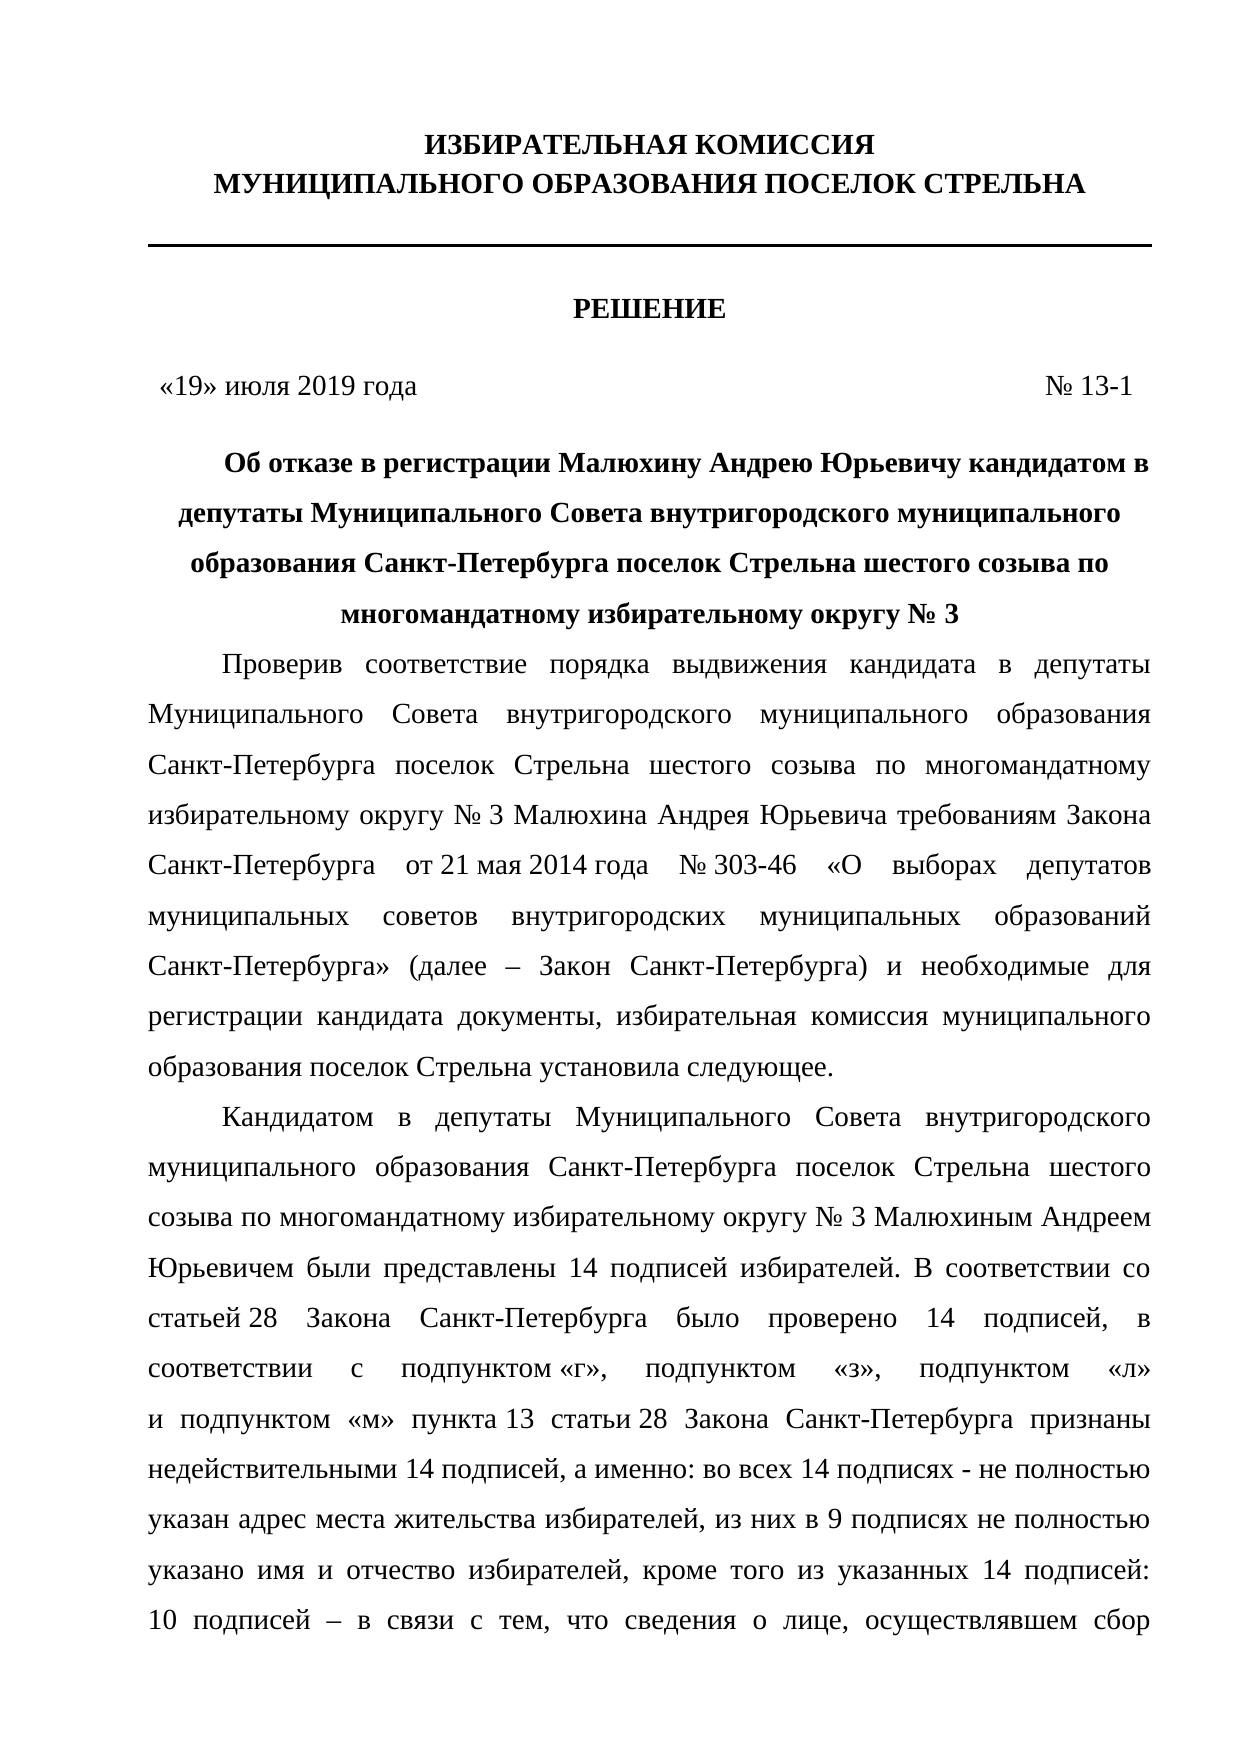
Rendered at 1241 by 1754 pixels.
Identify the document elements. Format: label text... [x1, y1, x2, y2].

text МУНИЦИПАЛЬНОГО ОБРАЗОВАНИЯ ПОСЕЛОК СТРЕЛЬНА [148, 166, 1152, 199]
table_header «19» июля 2019 года [148, 368, 665, 406]
text Проверив соответствие порядка выдвижения кандидата в депутаты Муниципального Совета внутригородского муниципального образования Санкт-Петербурга поселок Стрельна шестого созыва по многомандатному избирательному округу № 3 Малюхина Андрея Юрьевича требованиям Закона Санкт-Петербурга от 21 мая 2014 года № 303-46 «О выборах депутатов муниципальных советов внутригородских муниципальных образований Санкт-Петербурга» (далее – Закон Санкт-Петербурга) и необходимые для регистрации кандидата документы, избирательная комиссия муниципального образования поселок Стрельна установила следующее. [148, 646, 1152, 1082]
table_header № 13-1 [665, 368, 1144, 406]
text РЕШЕНИЕ [148, 291, 1152, 324]
text ИЗБИРАТЕЛЬНАЯ КОМИССИЯ [148, 127, 1152, 161]
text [148, 1099, 1152, 1636]
text Об отказе в регистрации Малюхину Андрею Юрьевичу кандидатом в депутаты Муниципального Совета внутригородского муниципального образования Санкт-Петербурга поселок Стрельна шестого созыва по многомандатному избирательному округу № 3 [148, 445, 1152, 629]
